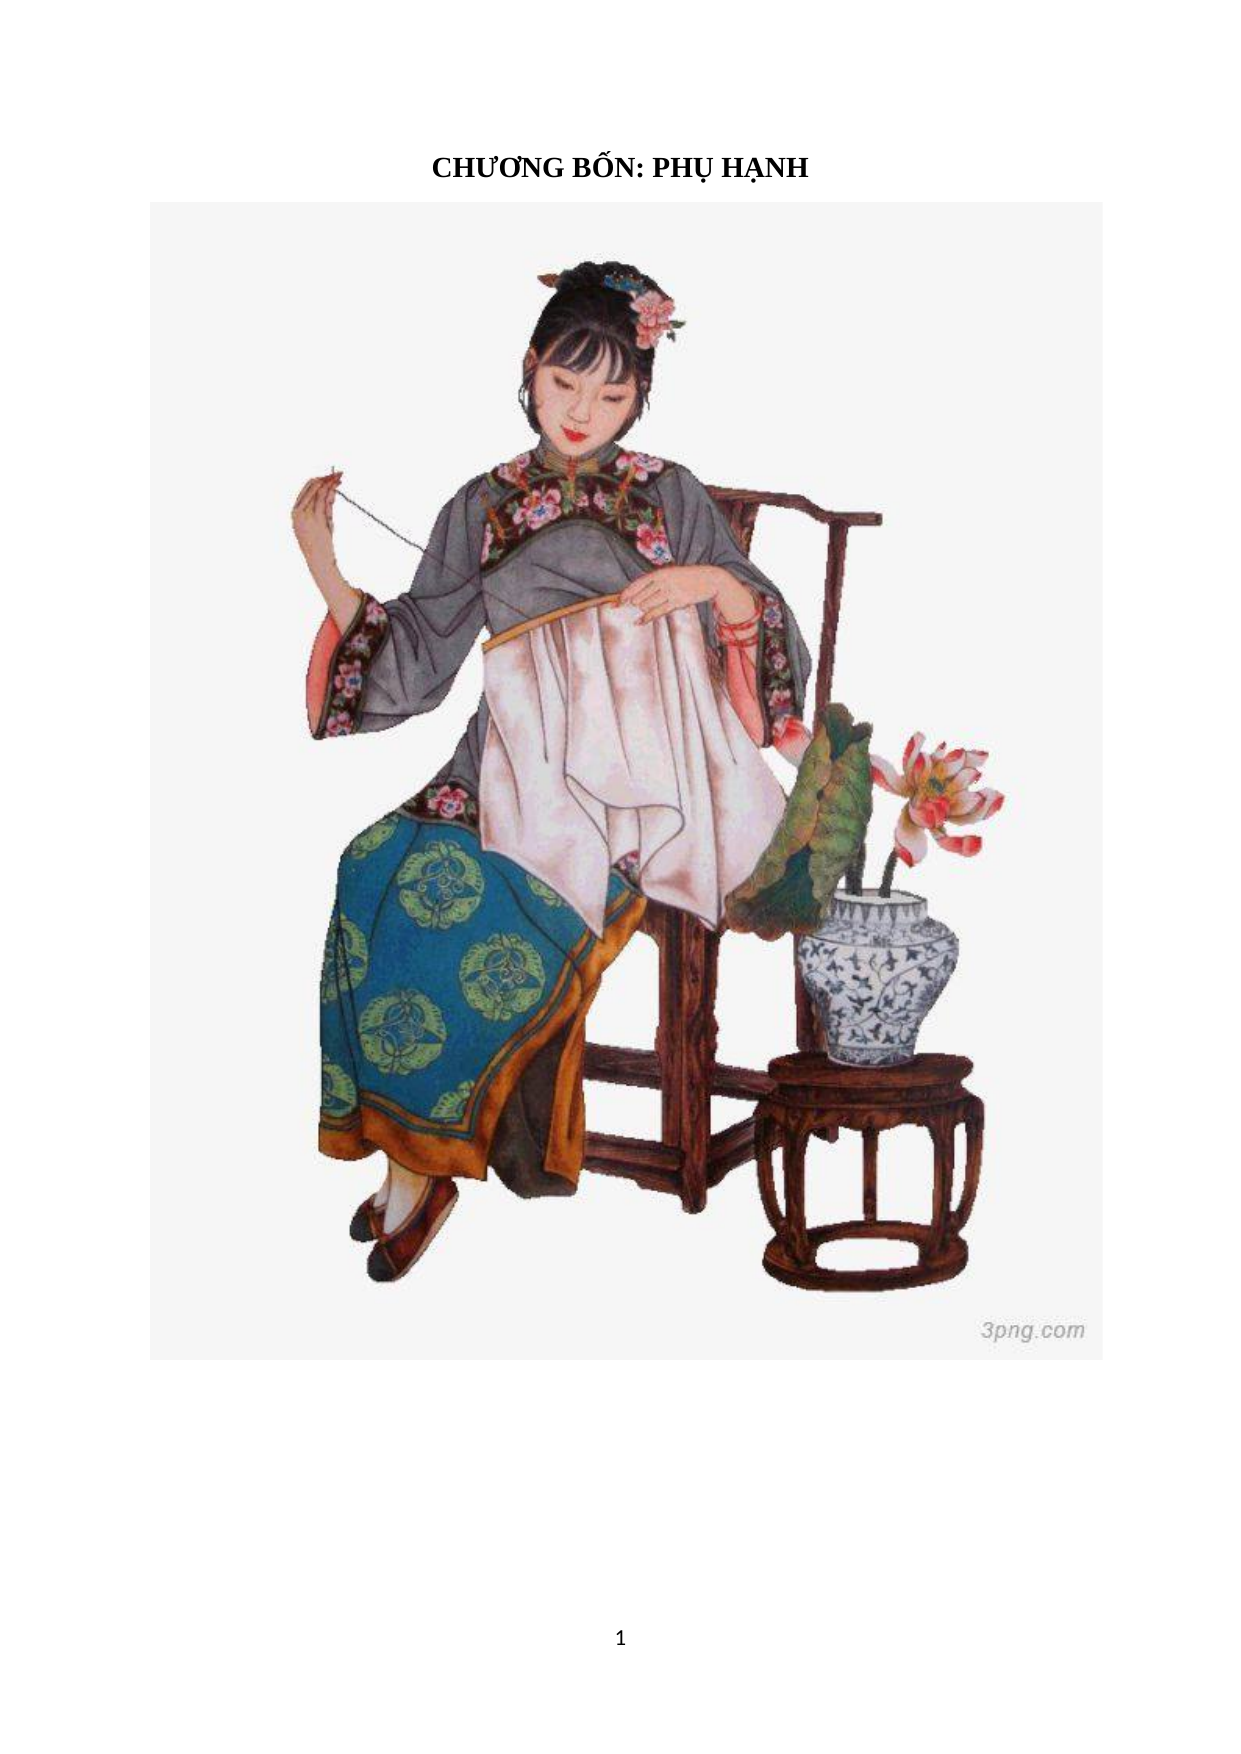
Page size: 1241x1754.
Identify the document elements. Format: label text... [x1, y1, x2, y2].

picture [150, 202, 1103, 1360]
text CHƯƠNG BỐN: PHỤ HẠNH [150, 150, 1090, 183]
